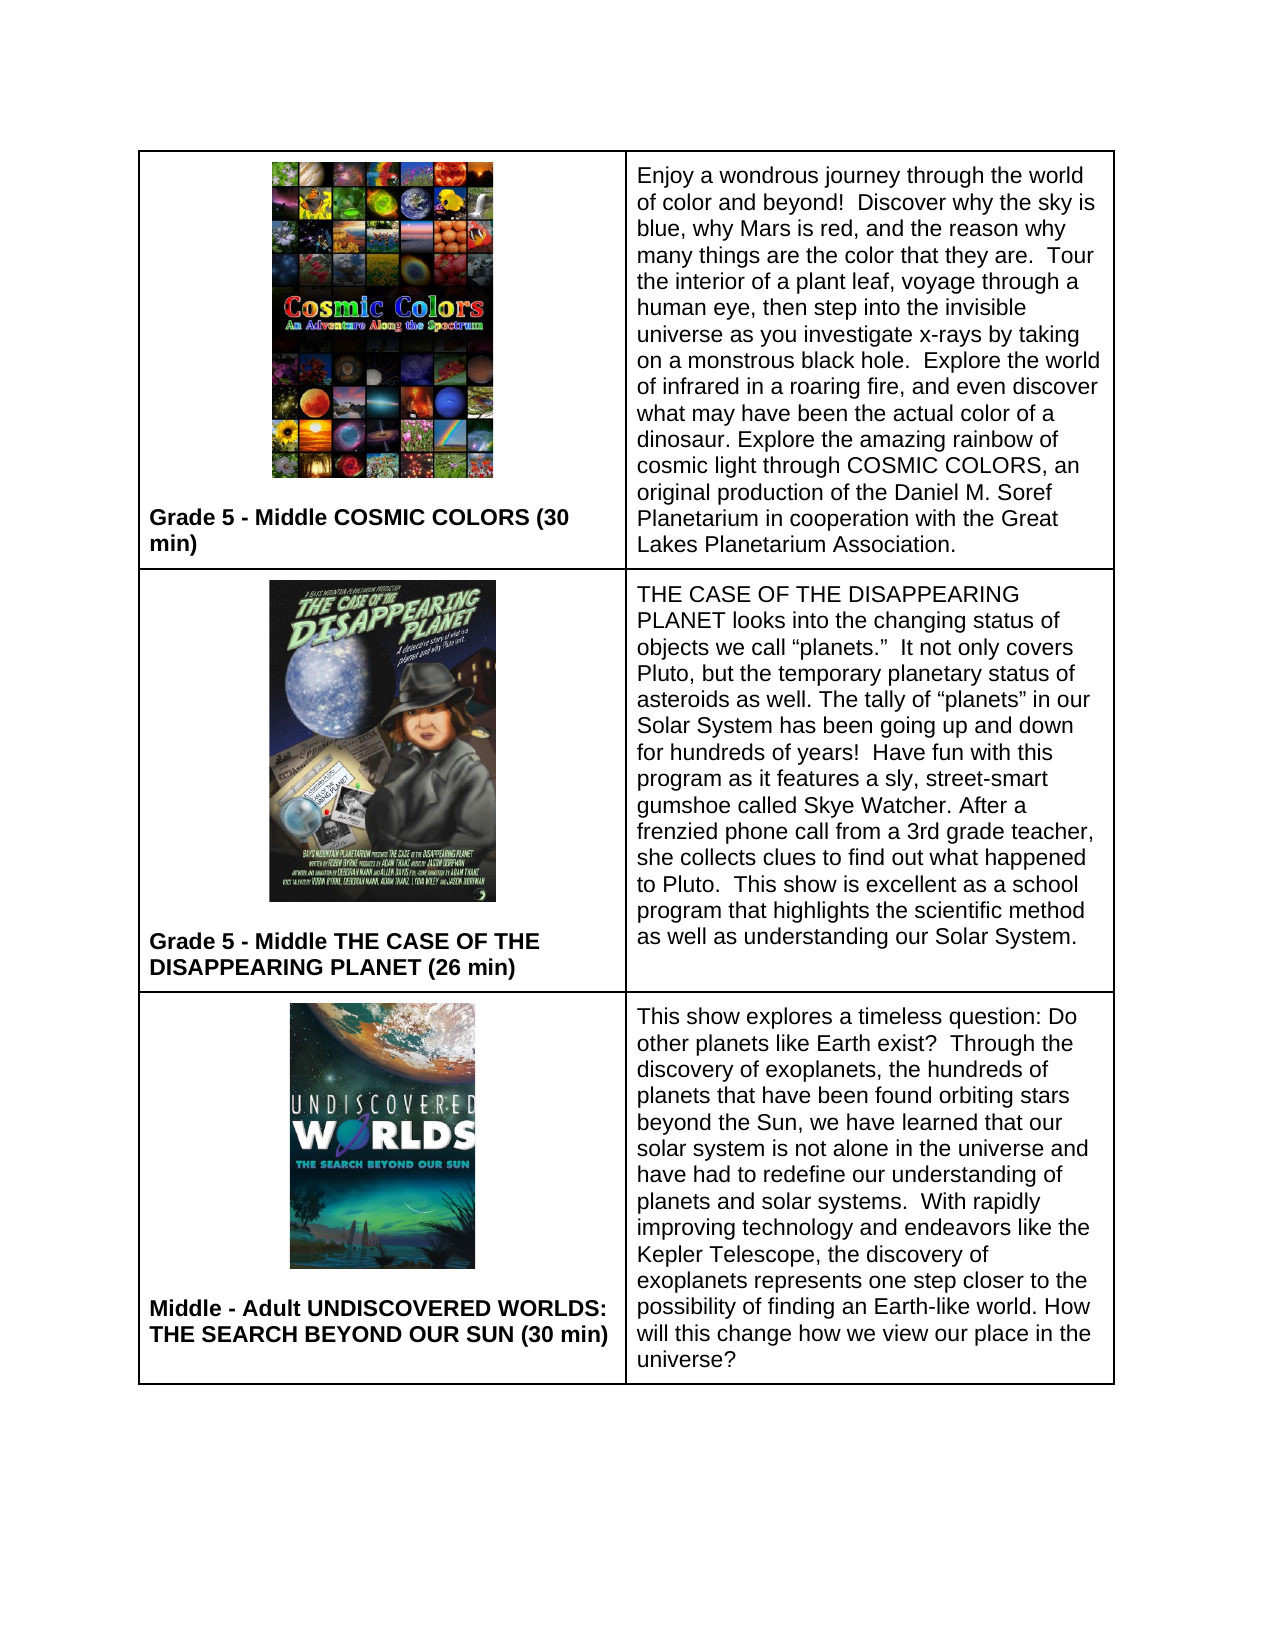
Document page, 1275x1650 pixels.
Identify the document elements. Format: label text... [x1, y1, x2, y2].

table_cell Grade 5 - Middle COSMIC COLORS (30 min) [140, 152, 625, 568]
table_cell Grade 5 - Middle THE CASE OF THE DISAPPEARING PLANET (26 min) [140, 570, 625, 991]
table_cell Middle - Adult UNDISCOVERED WORLDS: THE SEARCH BEYOND OUR SUN (30 min) [140, 993, 625, 1383]
picture [272, 162, 494, 478]
table_cell THE CASE OF THE DISAPPEARING PLANET looks into the changing status of objects we call “planets.” It not only covers Pluto, but the temporary planetary status of asteroids as well. The tally of “planets” in our Solar System has been going up and down for hundreds of years! Have fun with this program as it features a sly, street-smart gumshoe called Skye Watcher. After a frenzied phone call from a 3rd grade teacher, she collects clues to ﬁnd out what happened to Pluto. This show is excellent as a school program that highlights the scientific method as well as understanding our Solar System. [627, 570, 1113, 991]
picture [269, 580, 496, 902]
picture [289, 1003, 476, 1269]
table_cell This show explores a timeless question: Do other planets like Earth exist? Through the discovery of exoplanets, the hundreds of planets that have been found orbiting stars beyond the Sun, we have learned that our solar system is not alone in the universe and have had to redefine our understanding of planets and solar systems. With rapidly improving technology and endeavors like the Kepler Telescope, the discovery of exoplanets represents one step closer to the possibility of finding an Earth-like world. How will this change how we view our place in the universe? [627, 993, 1113, 1383]
table_cell Enjoy a wondrous journey through the world of color and beyond! Discover why the sky is blue, why Mars is red, and the reason why many things are the color that they are. Tour the interior of a plant leaf, voyage through a human eye, then step into the invisible universe as you investigate x-rays by taking on a monstrous black hole. Explore the world of infrared in a roaring fire, and even discover what may have been the actual color of a dinosaur. Explore the amazing rainbow of cosmic light through COSMIC COLORS, an original production of the Daniel M. Soref Planetarium in cooperation with the Great Lakes Planetarium Association. [627, 152, 1113, 568]
